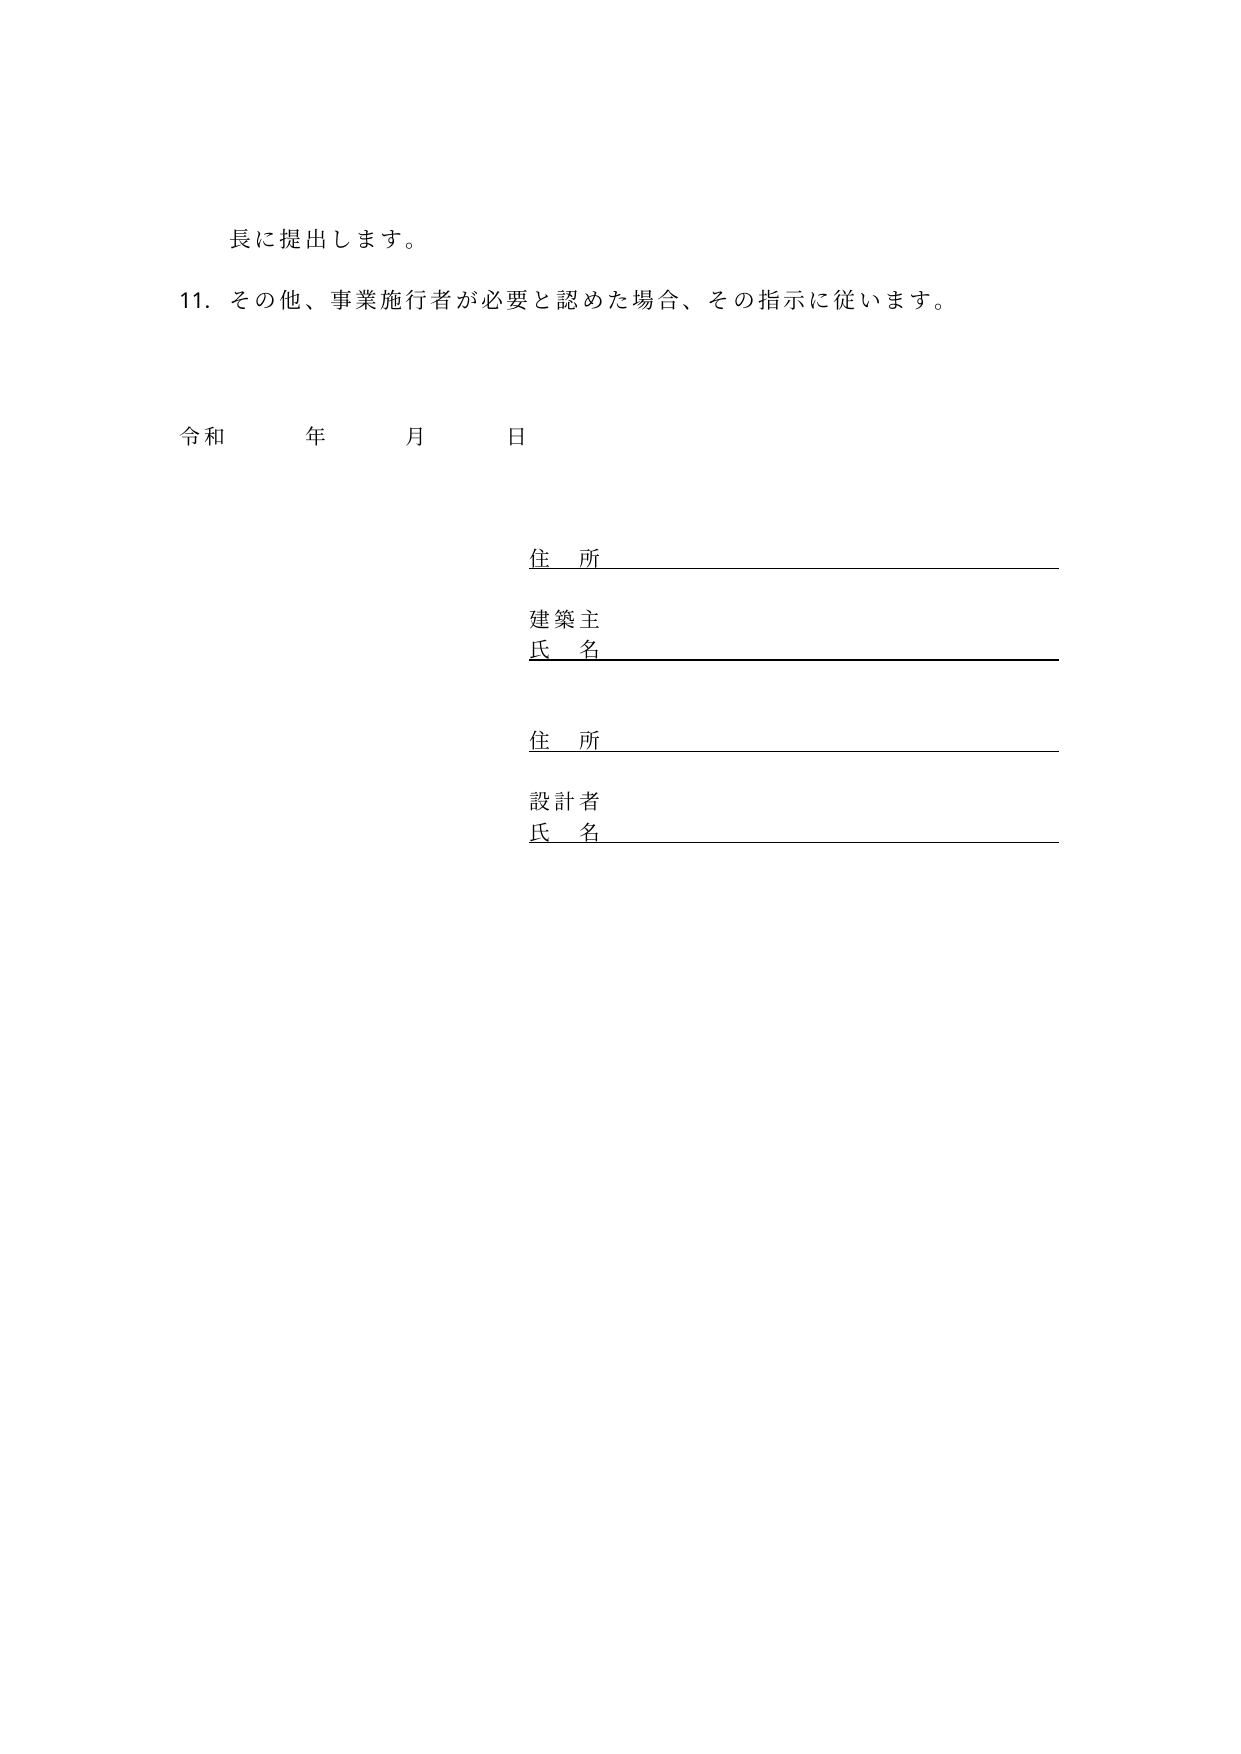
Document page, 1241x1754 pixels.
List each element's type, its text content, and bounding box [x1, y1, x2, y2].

text 設計者 [179, 785, 1061, 816]
text 11．その他、事業施行者が必要と認めた場合、その指示に従います。 [179, 268, 1061, 329]
text 住 所 [179, 724, 1061, 755]
text 氏 名 [179, 816, 1061, 846]
text 令和 年 月 日 [179, 420, 1061, 451]
text 氏 名 [179, 633, 1061, 664]
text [179, 207, 1061, 268]
text 建築主 [179, 603, 1061, 633]
text 住 所 [179, 542, 1061, 572]
